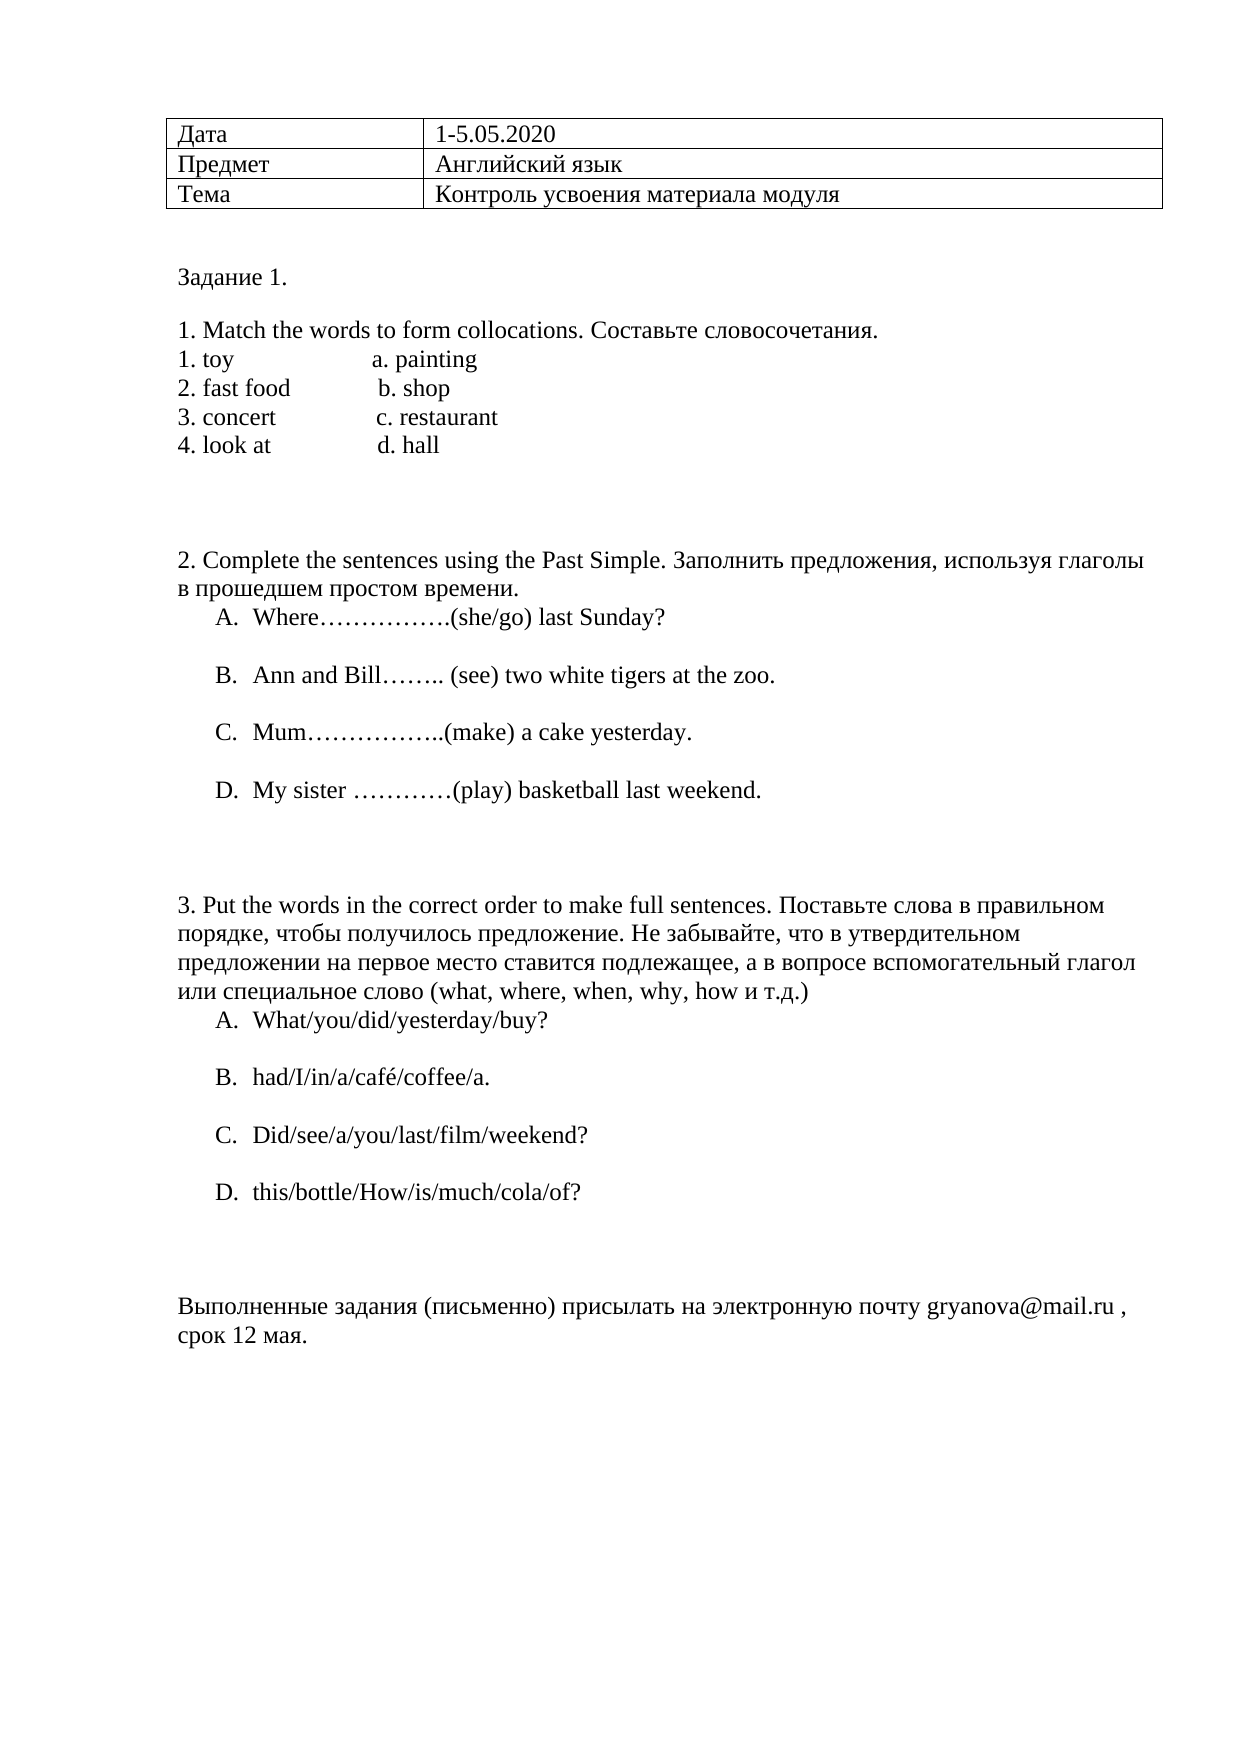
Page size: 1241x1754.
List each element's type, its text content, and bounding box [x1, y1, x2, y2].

text 3. concert c. restaurant [177, 402, 1152, 430]
list Mum……………..(make) a cake yesterday. [215, 717, 1152, 746]
list What/you/did/yesterday/buy? [215, 1005, 1152, 1033]
table_cell Тема [167, 179, 423, 207]
list had/I/in/a/café/coffee/a. [215, 1062, 1152, 1091]
list My sister …………(play) basketball last weekend. [215, 775, 1152, 803]
text 2. Complete the sentences using the Past Simple. Заполнить предложения, используя глаголы в прошедшем простом времени. [177, 545, 1152, 602]
list Where…………….(she/go) last Sunday? [215, 602, 1152, 631]
text 1. Match the words to form collocations. Составьте словосочетания. [177, 315, 1152, 344]
list Did/see/a/you/last/film/weekend? [215, 1120, 1152, 1148]
table_cell Предмет [167, 149, 423, 178]
text Задание 1. [177, 262, 1152, 290]
text 4. look at d. hall [177, 430, 1152, 459]
table_header 1-5.05.2020 [424, 119, 1162, 148]
table_cell Английский язык [424, 149, 1162, 178]
text Выполненные задания (письменно) присылать на электронную почту gryanova@mail.ru , срок 12 мая. [177, 1263, 1152, 1349]
text 2. fast food b. shop [177, 373, 1152, 402]
table_header Дата [167, 119, 423, 148]
table_cell Контроль усвоения материала модуля [424, 179, 1162, 207]
text 3. Put the words in the correct order to make full sentences. Поставьте слова в правильном порядке, чтобы получилось предложение. Не забывайте, что в утвердительном предложении на первое место ставится подлежащее, а в вопросе вспомогательный глагол или специальное слово (what, where, when, why, how и т.д.) [177, 890, 1152, 1005]
text 1. toy a. painting [177, 344, 1152, 373]
list Ann and Bill…….. (see) two white tigers at the zoo. [215, 660, 1152, 688]
list this/bottle/How/is/much/cola/of? [215, 1177, 1152, 1206]
